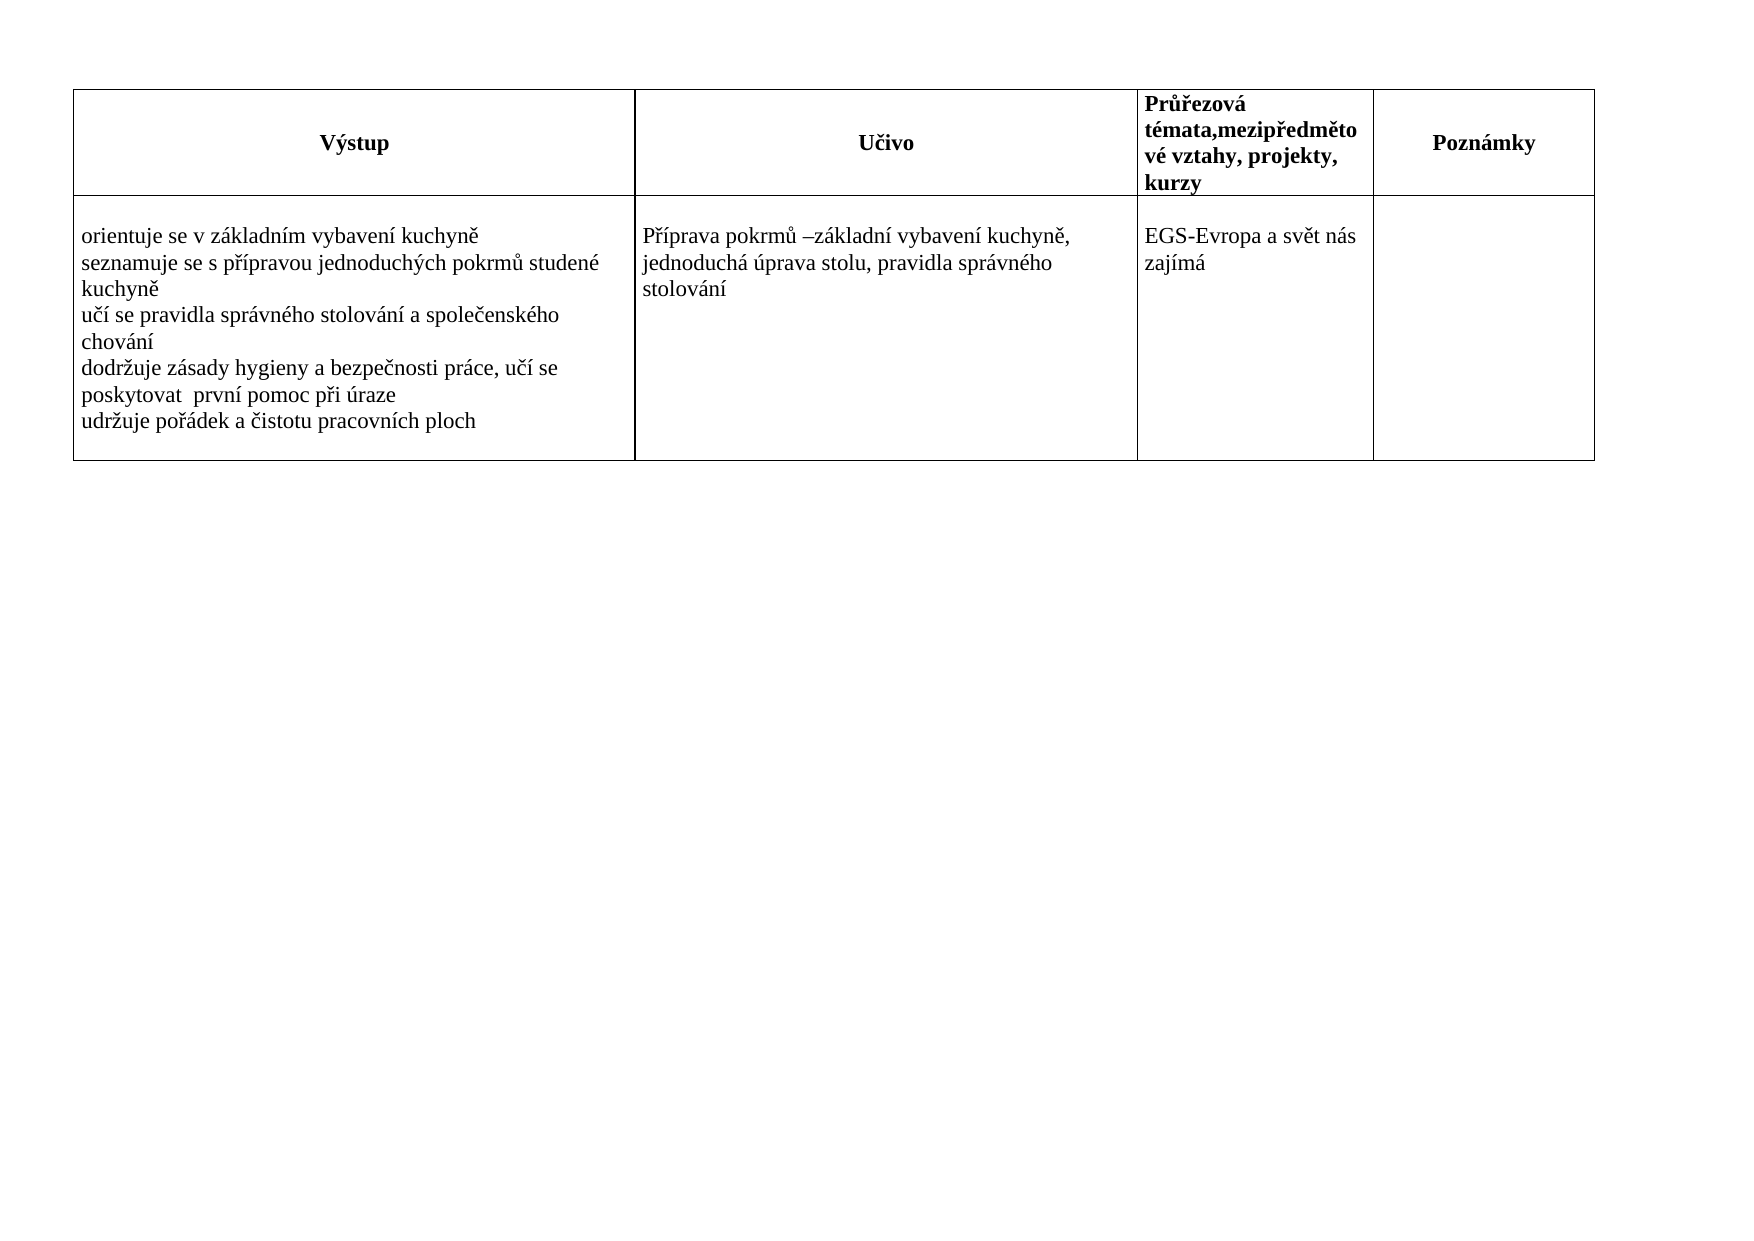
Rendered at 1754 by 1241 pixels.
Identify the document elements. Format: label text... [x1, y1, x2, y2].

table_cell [74, 196, 634, 460]
table_header Průřezová témata,mezipředmětové vztahy, projekty, kurzy [1138, 90, 1373, 195]
table_header Poznámky [1374, 90, 1594, 195]
table_header Učivo [636, 90, 1137, 195]
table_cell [1138, 196, 1373, 460]
table_cell [1374, 196, 1594, 460]
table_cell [636, 196, 1137, 460]
table_header Výstup [74, 90, 634, 195]
